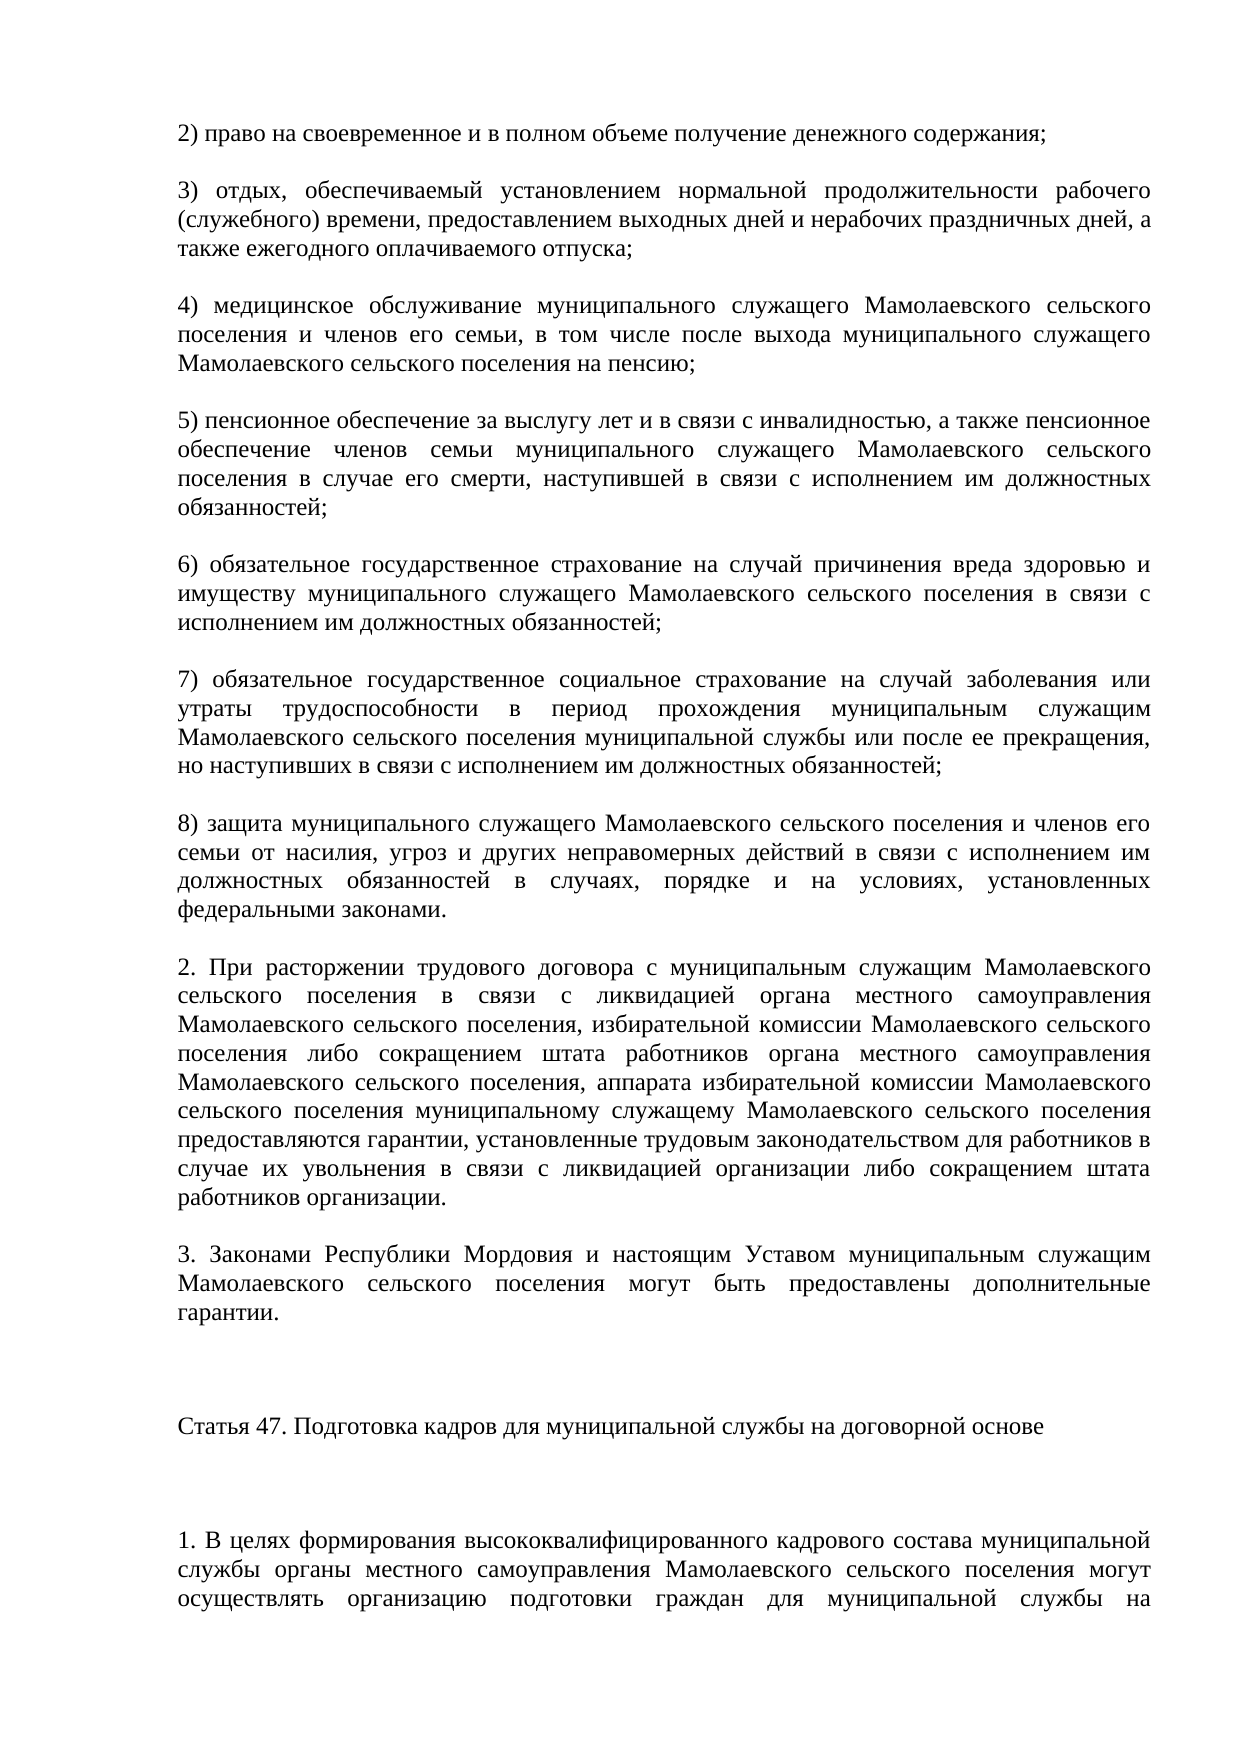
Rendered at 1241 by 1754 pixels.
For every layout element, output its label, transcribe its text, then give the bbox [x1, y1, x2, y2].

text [177, 1525, 1152, 1612]
text 6) обязательное государственное страхование на случай причинения вреда здоровью и имуществу муниципального служащего Мамолаевского сельского поселения в связи с исполнением им должностных обязанностей; [177, 549, 1152, 636]
text 2. При расторжении трудового договора с муниципальным служащим Мамолаевского сельского поселения в связи с ликвидацией органа местного самоуправления Мамолаевского сельского поселения, избирательной комиссии Мамолаевского сельского поселения либо сокращением штата работников органа местного самоуправления Мамолаевского сельского поселения, аппарата избирательной комиссии Мамолаевского сельского поселения муниципальному служащему Мамолаевского сельского поселения предоставляются гарантии, установленные трудовым законодательством для работников в случае их увольнения в связи с ликвидацией организации либо сокращением штата работников организации. [177, 952, 1152, 1211]
text 3) отдых, обеспечиваемый установлением нормальной продолжительности рабочего (служебного) времени, предоставлением выходных дней и нерабочих праздничных дней, а также ежегодного оплачиваемого отпуска; [177, 176, 1152, 262]
text 3. Законами Республики Мордовия и настоящим Уставом муниципальным служащим Мамолаевского сельского поселения могут быть предоставлены дополнительные гарантии. [177, 1239, 1152, 1326]
text 7) обязательное государственное социальное страхование на случай заболевания или утраты трудоспособности в период прохождения муниципальным служащим Мамолаевского сельского поселения муниципальной службы или после ее прекращения, но наступивших в связи с исполнением им должностных обязанностей; [177, 664, 1152, 779]
text 8) защита муниципального служащего Мамолаевского сельского поселения и членов его семьи от насилия, угроз и других неправомерных действий в связи с исполнением им должностных обязанностей в случаях, порядке и на условиях, установленных федеральными законами. [177, 808, 1152, 923]
text 5) пенсионное обеспечение за выслугу лет и в связи с инвалидностью, а также пенсионное обеспечение членов семьи муниципального служащего Мамолаевского сельского поселения в случае его смерти, наступившей в связи с исполнением им должностных обязанностей; [177, 406, 1152, 521]
text 2) право на своевременное и в полном объеме получение денежного содержания; [177, 118, 1152, 147]
text 4) медицинское обслуживание муниципального служащего Мамолаевского сельского поселения и членов его семьи, в том числе после выхода муниципального служащего Мамолаевского сельского поселения на пенсию; [177, 291, 1152, 377]
text Статья 47. Подготовка кадров для муниципальной службы на договорной основе [177, 1411, 1152, 1440]
